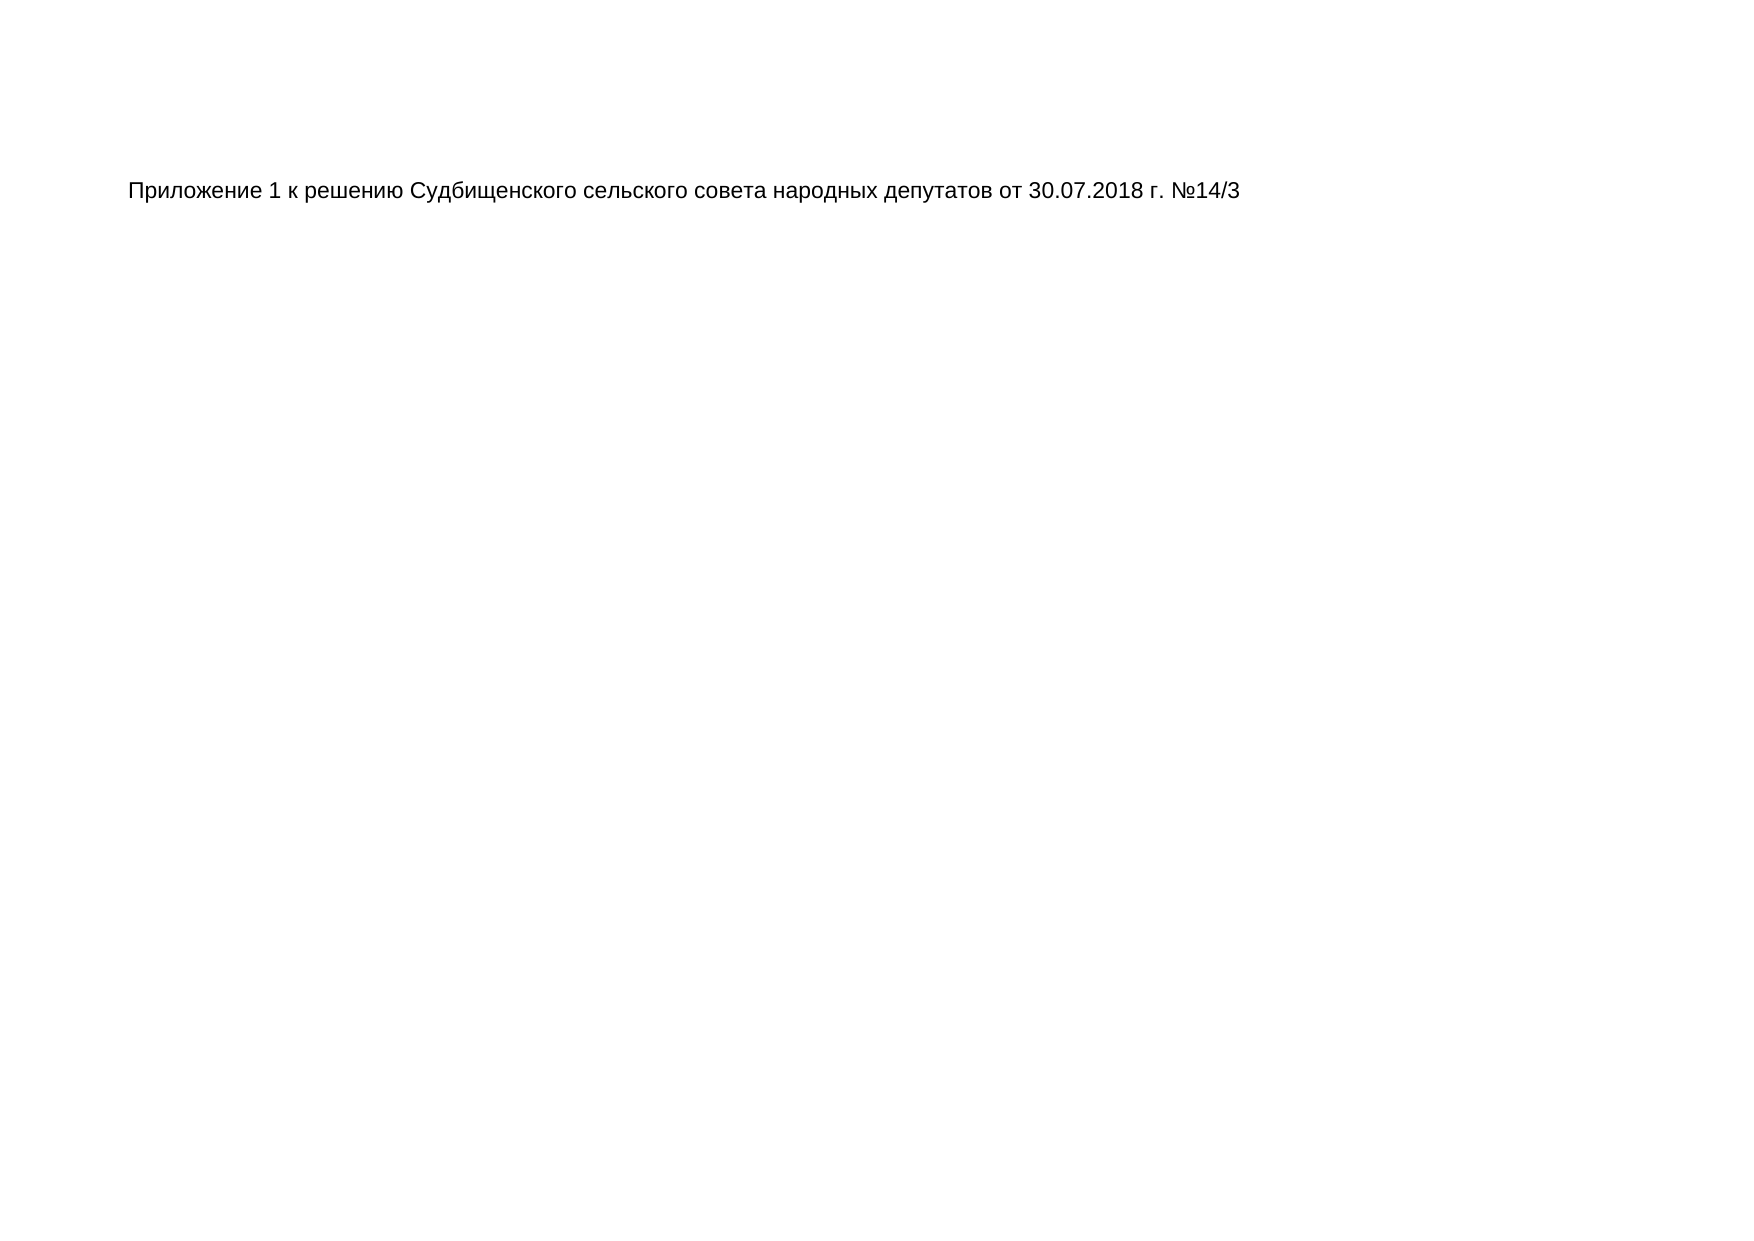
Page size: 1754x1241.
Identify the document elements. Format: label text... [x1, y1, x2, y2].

table_header Приложение 1 к решению Судбищенского сельского совета народных депутатов от 30.07.2018 г. №14/3 [117, 177, 1377, 204]
